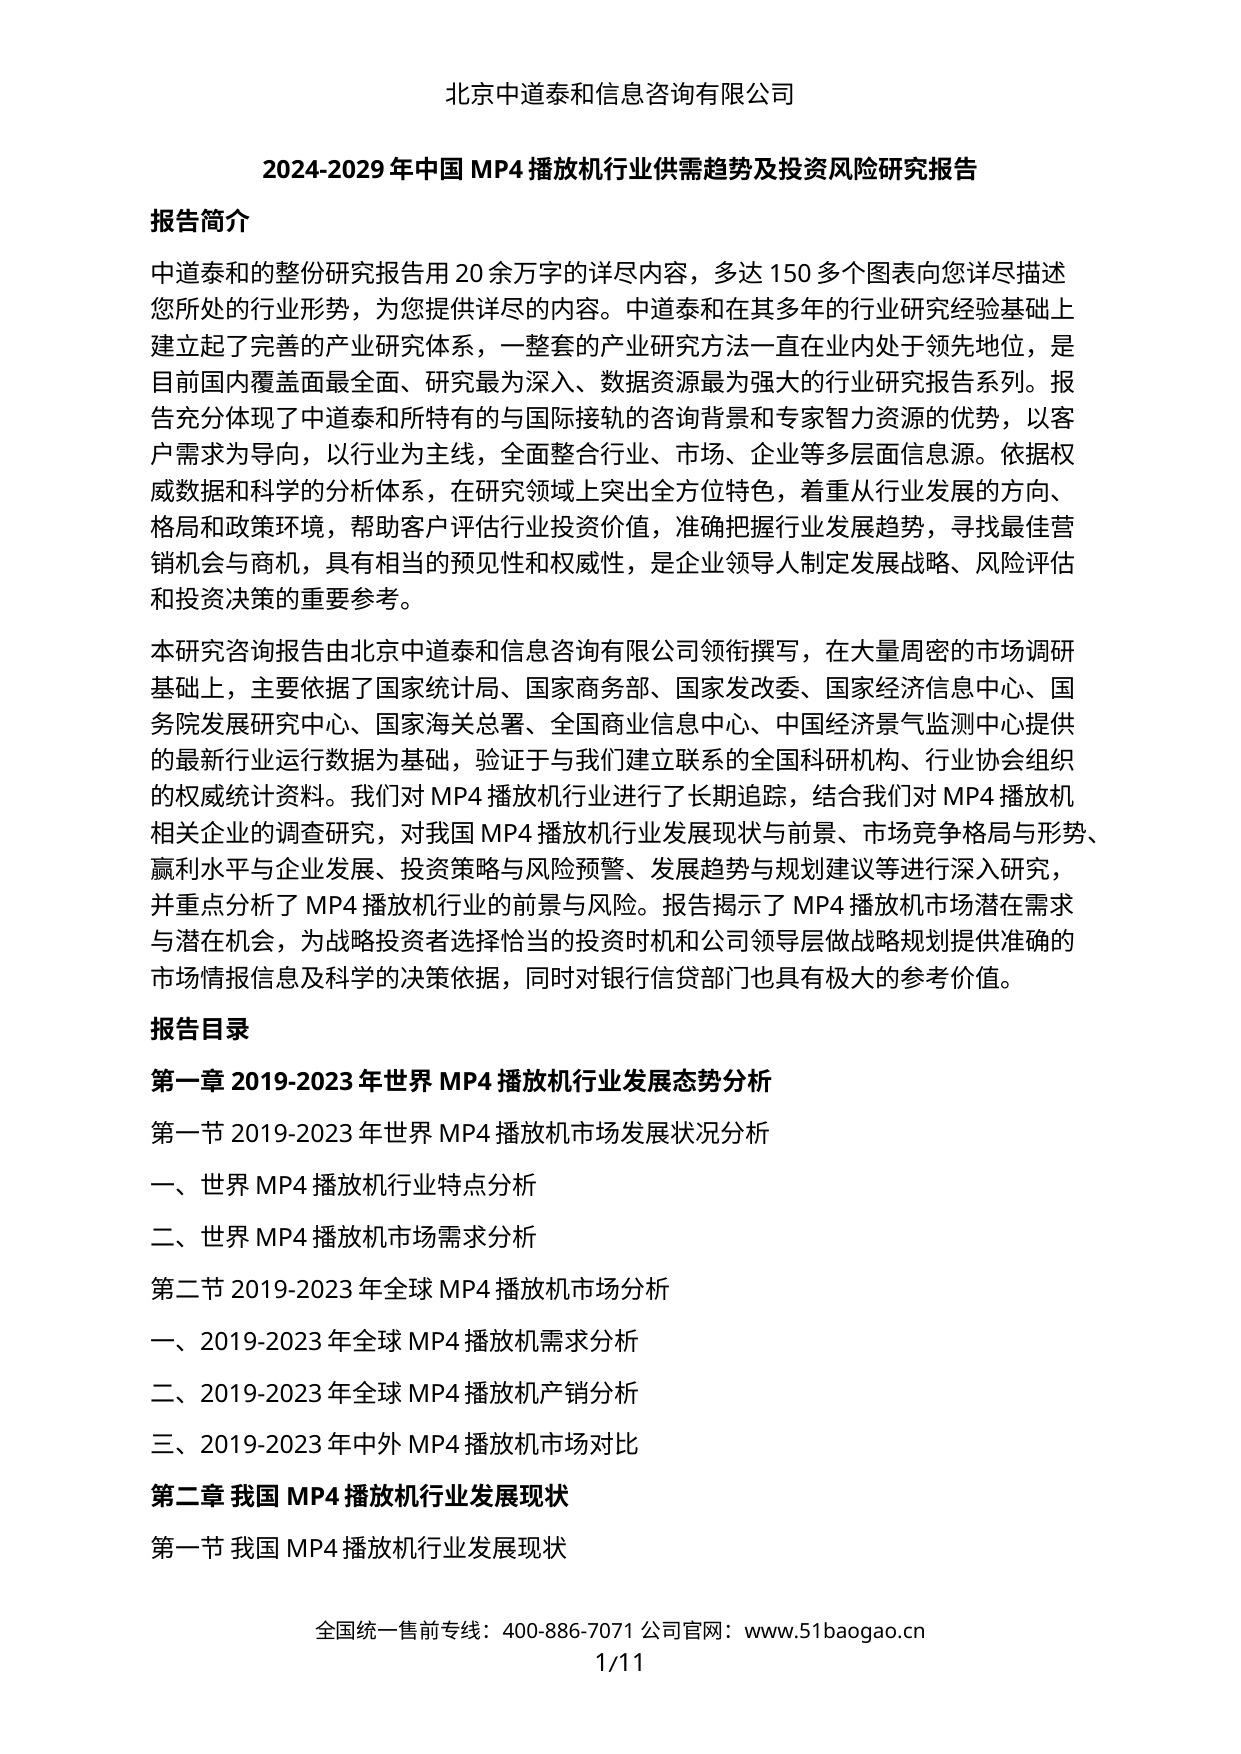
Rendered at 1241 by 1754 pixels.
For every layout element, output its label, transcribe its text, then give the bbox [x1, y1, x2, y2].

text 三、2019-2023年中外MP4播放机市场对比 [150, 1425, 1090, 1461]
text 一、2019-2023年全球MP4播放机需求分析 [150, 1321, 1090, 1357]
text 本研究咨询报告由北京中道泰和信息咨询有限公司领衔撰写，在大量周密的市场调研基础上，主要依据了国家统计局、国家商务部、国家发改委、国家经济信息中心、国务院发展研究中心、国家海关总署、全国商业信息中心、中国经济景气监测中心提供的最新行业运行数据为基础，验证于与我们建立联系的全国科研机构、行业协会组织的权威统计资料。我们对MP4播放机行业进行了长期追踪，结合我们对MP4播放机相关企业的调查研究，对我国MP4播放机行业发展现状与前景、市场竞争格局与形势、赢利水平与企业发展、投资策略与风险预警、发展趋势与规划建议等进行深入研究，并重点分析了MP4播放机行业的前景与风险。报告揭示了MP4播放机市场潜在需求与潜在机会，为战略投资者选择恰当的投资时机和公司领导层做战略规划提供准确的市场情报信息及科学的决策依据，同时对银行信贷部门也具有极大的参考价值。 [150, 632, 1090, 994]
text 第二章 我国MP4播放机行业发展现状 [150, 1477, 1090, 1513]
text 一、世界MP4播放机行业特点分析 [150, 1166, 1090, 1202]
text 第一章 2019-2023年世界MP4播放机行业发展态势分析 [150, 1062, 1090, 1098]
text 二、世界MP4播放机市场需求分析 [150, 1217, 1090, 1254]
text 第一节 2019-2023年世界MP4播放机市场发展状况分析 [150, 1114, 1090, 1150]
text 二、2019-2023年全球MP4播放机产销分析 [150, 1373, 1090, 1409]
text 第二节 2019-2023年全球MP4播放机市场分析 [150, 1269, 1090, 1306]
text 第一节 我国MP4播放机行业发展现状 [150, 1529, 1090, 1565]
text 中道泰和的整份研究报告用20余万字的详尽内容，多达150多个图表向您详尽描述您所处的行业形势，为您提供详尽的内容。中道泰和在其多年的行业研究经验基础上建立起了完善的产业研究体系，一整套的产业研究方法一直在业内处于领先地位，是目前国内覆盖面最全面、研究最为深入、数据资源最为强大的行业研究报告系列。报告充分体现了中道泰和所特有的与国际接轨的咨询背景和专家智力资源的优势，以客户需求为导向，以行业为主线，全面整合行业、市场、企业等多层面信息源。依据权威数据和科学的分析体系，在研究领域上突出全方位特色，着重从行业发展的方向、格局和政策环境，帮助客户评估行业投资价值，准确把握行业发展趋势，寻找最佳营销机会与商机，具有相当的预见性和权威性，是企业领导人制定发展战略、风险评估和投资决策的重要参考。 [150, 254, 1090, 616]
text 报告目录 [150, 1010, 1090, 1046]
text 报告简介 [150, 202, 1090, 238]
text 2024-2029年中国MP4播放机行业供需趋势及投资风险研究报告 [150, 150, 1090, 186]
